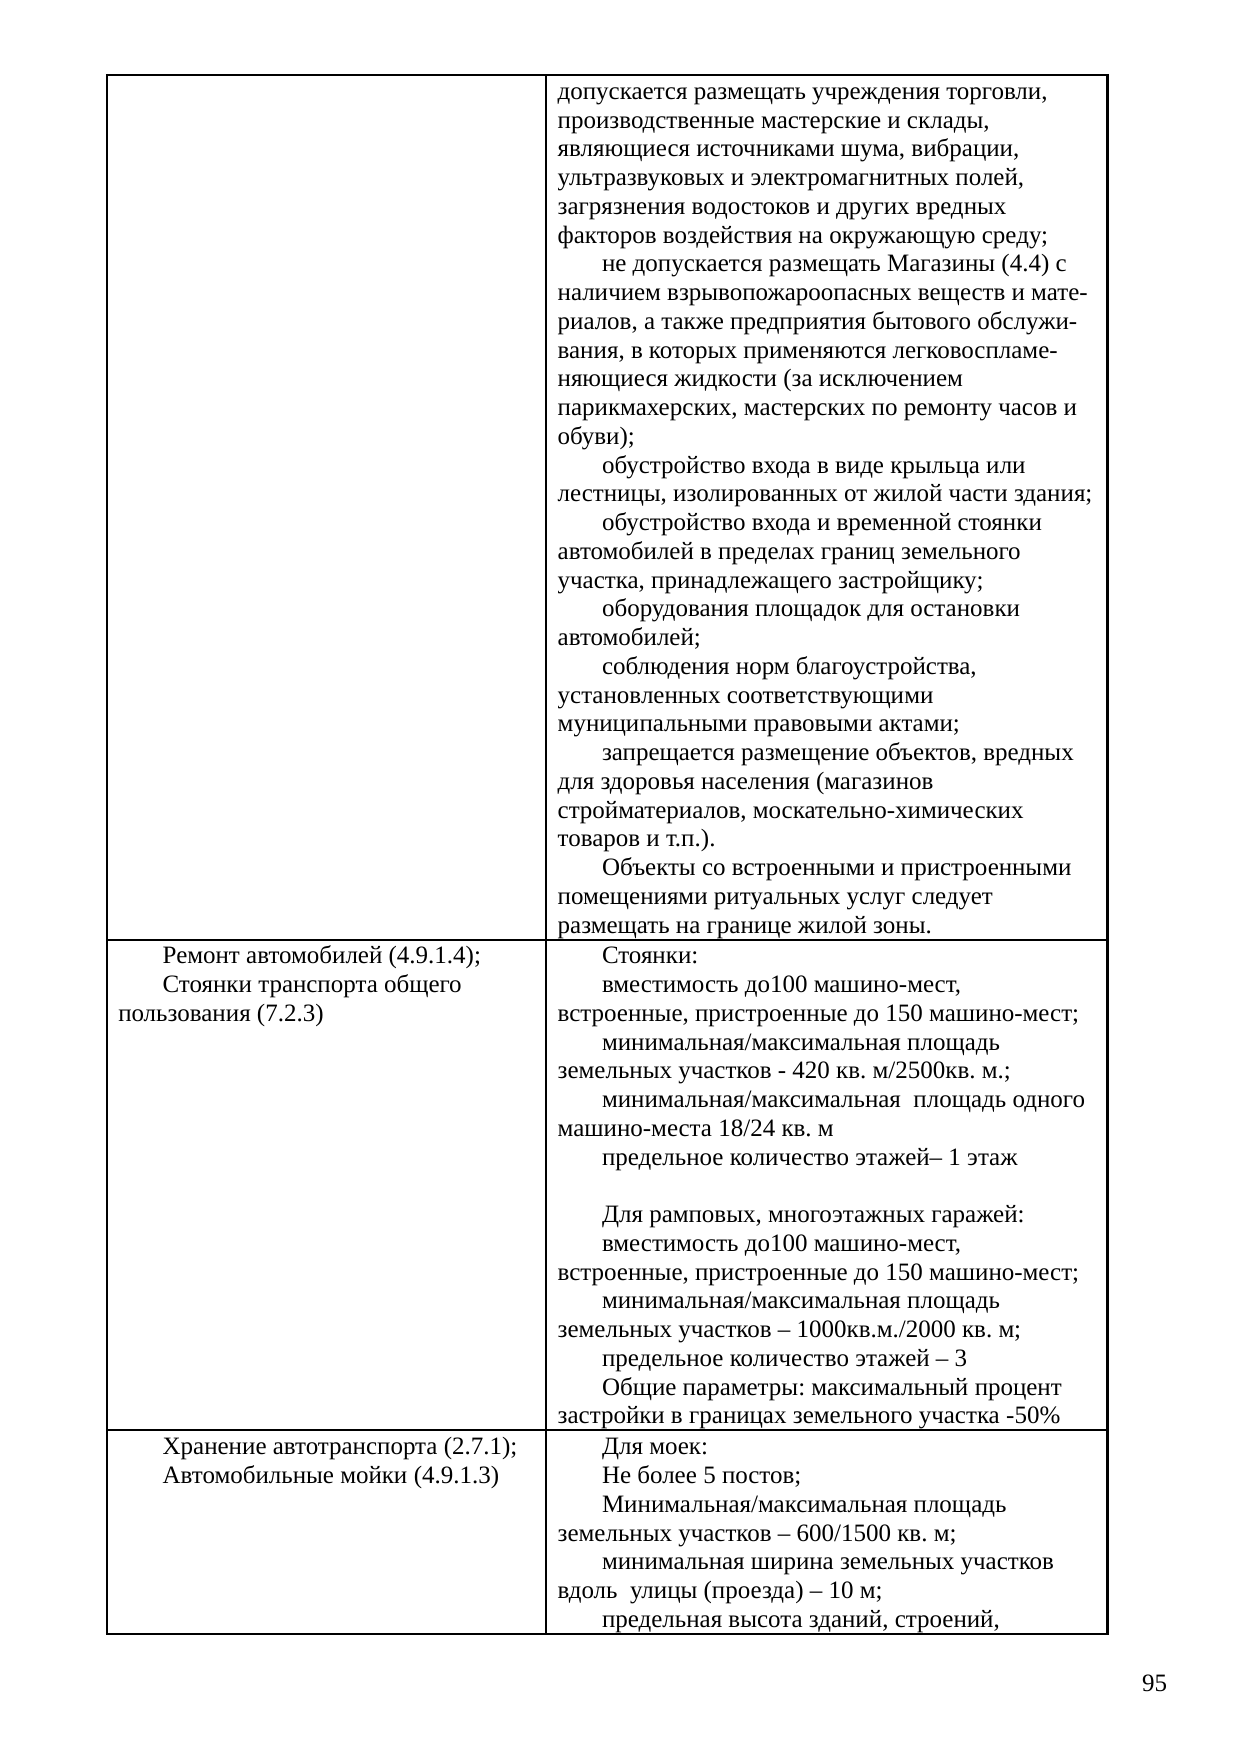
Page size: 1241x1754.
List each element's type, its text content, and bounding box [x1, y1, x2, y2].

table_cell Ремонт автомобилей (4.9.1.4); Стоянки транспорта общего пользования (7.2.3) [108, 941, 545, 1429]
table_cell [547, 76, 1106, 938]
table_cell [108, 76, 545, 938]
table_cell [108, 1431, 545, 1633]
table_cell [547, 1431, 1106, 1633]
table_cell Стоянки: вместимость до100 машино-мест, встроенные, пристроенные до 150 машино-мест; минимальная/максимальная площадь земельных участков - 420 кв. м/2500кв. м.; минимальная/максимальная площадь одного машино-места 18/24 кв. м предельное количество этажей– 1 этаж Для рамповых, многоэтажных гаражей: вместимость до100 машино-мест, встроенные, пристроенные до 150 машино-мест; минимальная/максимальная площадь земельных участков – 1000кв.м./2000 кв. м; предельное количество этажей – 3 Общие параметры: максимальный процент застройки в границах земельного участка -50% [547, 941, 1106, 1429]
